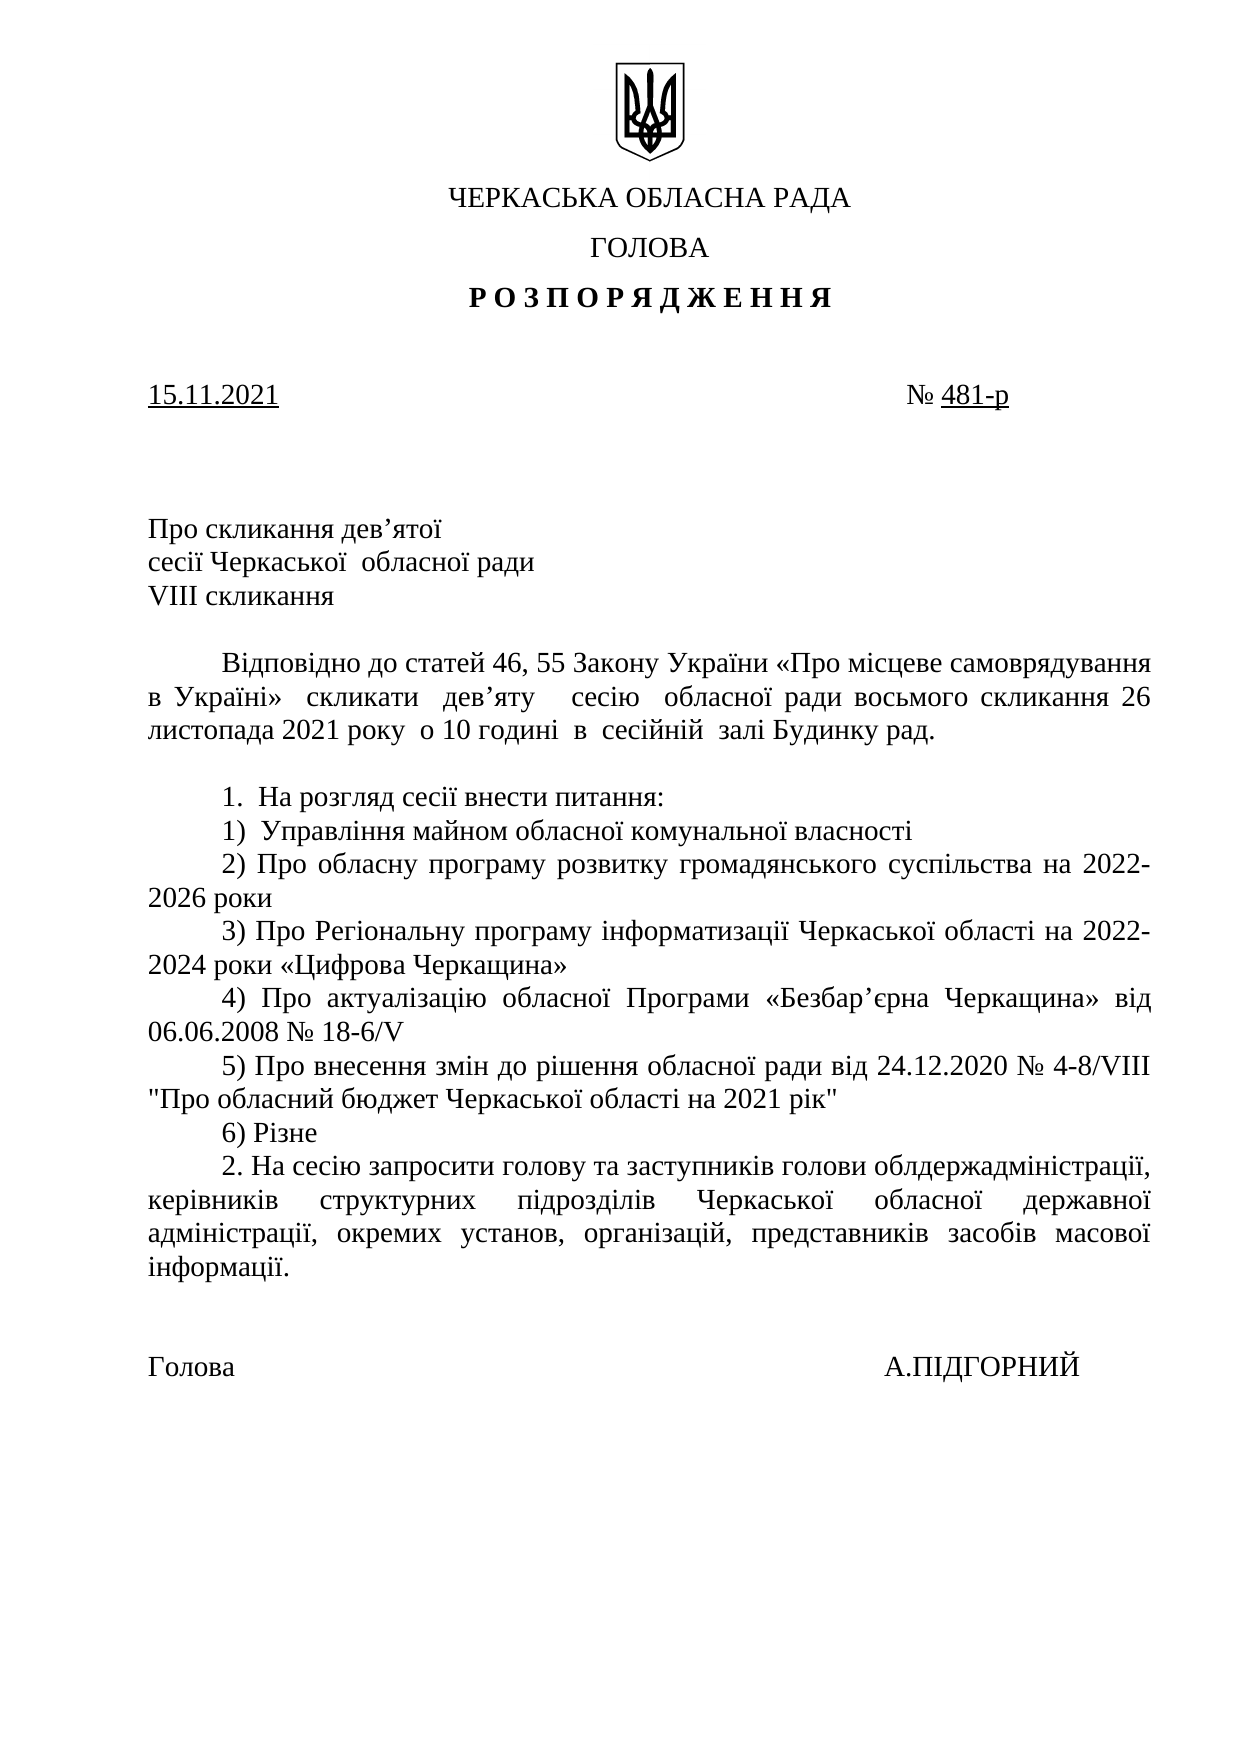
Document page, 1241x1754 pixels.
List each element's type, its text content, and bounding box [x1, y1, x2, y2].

text 1) Управління майном обласної комунальної власності [148, 813, 1152, 846]
text 5) Про внесення змін до рішення обласної ради від 24.12.2020 № 4-8/VIII "Про обласний бюджет Черкаської області на 2021 рік" [148, 1048, 1152, 1115]
text ЧЕРКАСЬКА ОБЛАСНА РАДА [148, 180, 1152, 213]
text Відповідно до статей 46, 55 Закону України «Про місцеве самоврядування в Україні» скликати дев’яту сесію обласної ради восьмого скликання 26 листопада 2021 року о 10 годині в сесійній залі Будинку рад. [148, 645, 1152, 746]
text 6) Різне [148, 1115, 1152, 1148]
text VIII скликання [148, 578, 1152, 612]
text Про скликання дев’ятої [148, 511, 1152, 544]
text 1. На розгляд сесії внести питання: [148, 779, 1152, 813]
text 2) Про обласну програму розвитку громадянського суспільства на 2022-2026 роки [148, 846, 1152, 913]
text 15.11.2021 № 481-р [148, 377, 1152, 410]
text Голова А.ПІДГОРНИЙ [148, 1349, 1152, 1383]
text 4) Про актуалізацію обласної Програми «Безбар’єрна Черкащина» від 06.06.2008 № 18-6/V [148, 981, 1152, 1048]
text ГОЛОВА [148, 230, 1152, 264]
text 2. На сесію запросити голову та заступників голови облдержадміністрації, керівників структурних підрозділів Черкаської обласної державної адміністрації, окремих установ, організацій, представників засобів масової інформації. [148, 1148, 1152, 1282]
text сесії Черкаської обласної ради [148, 544, 1152, 578]
text 3) Про Регіональну програму інформатизації Черкаської області на 2022-2024 роки «Цифрова Черкащина» [148, 913, 1152, 981]
text Р О З П О Р Я Д Ж Е Н Н Я [148, 280, 1152, 314]
picture [593, 44, 706, 180]
